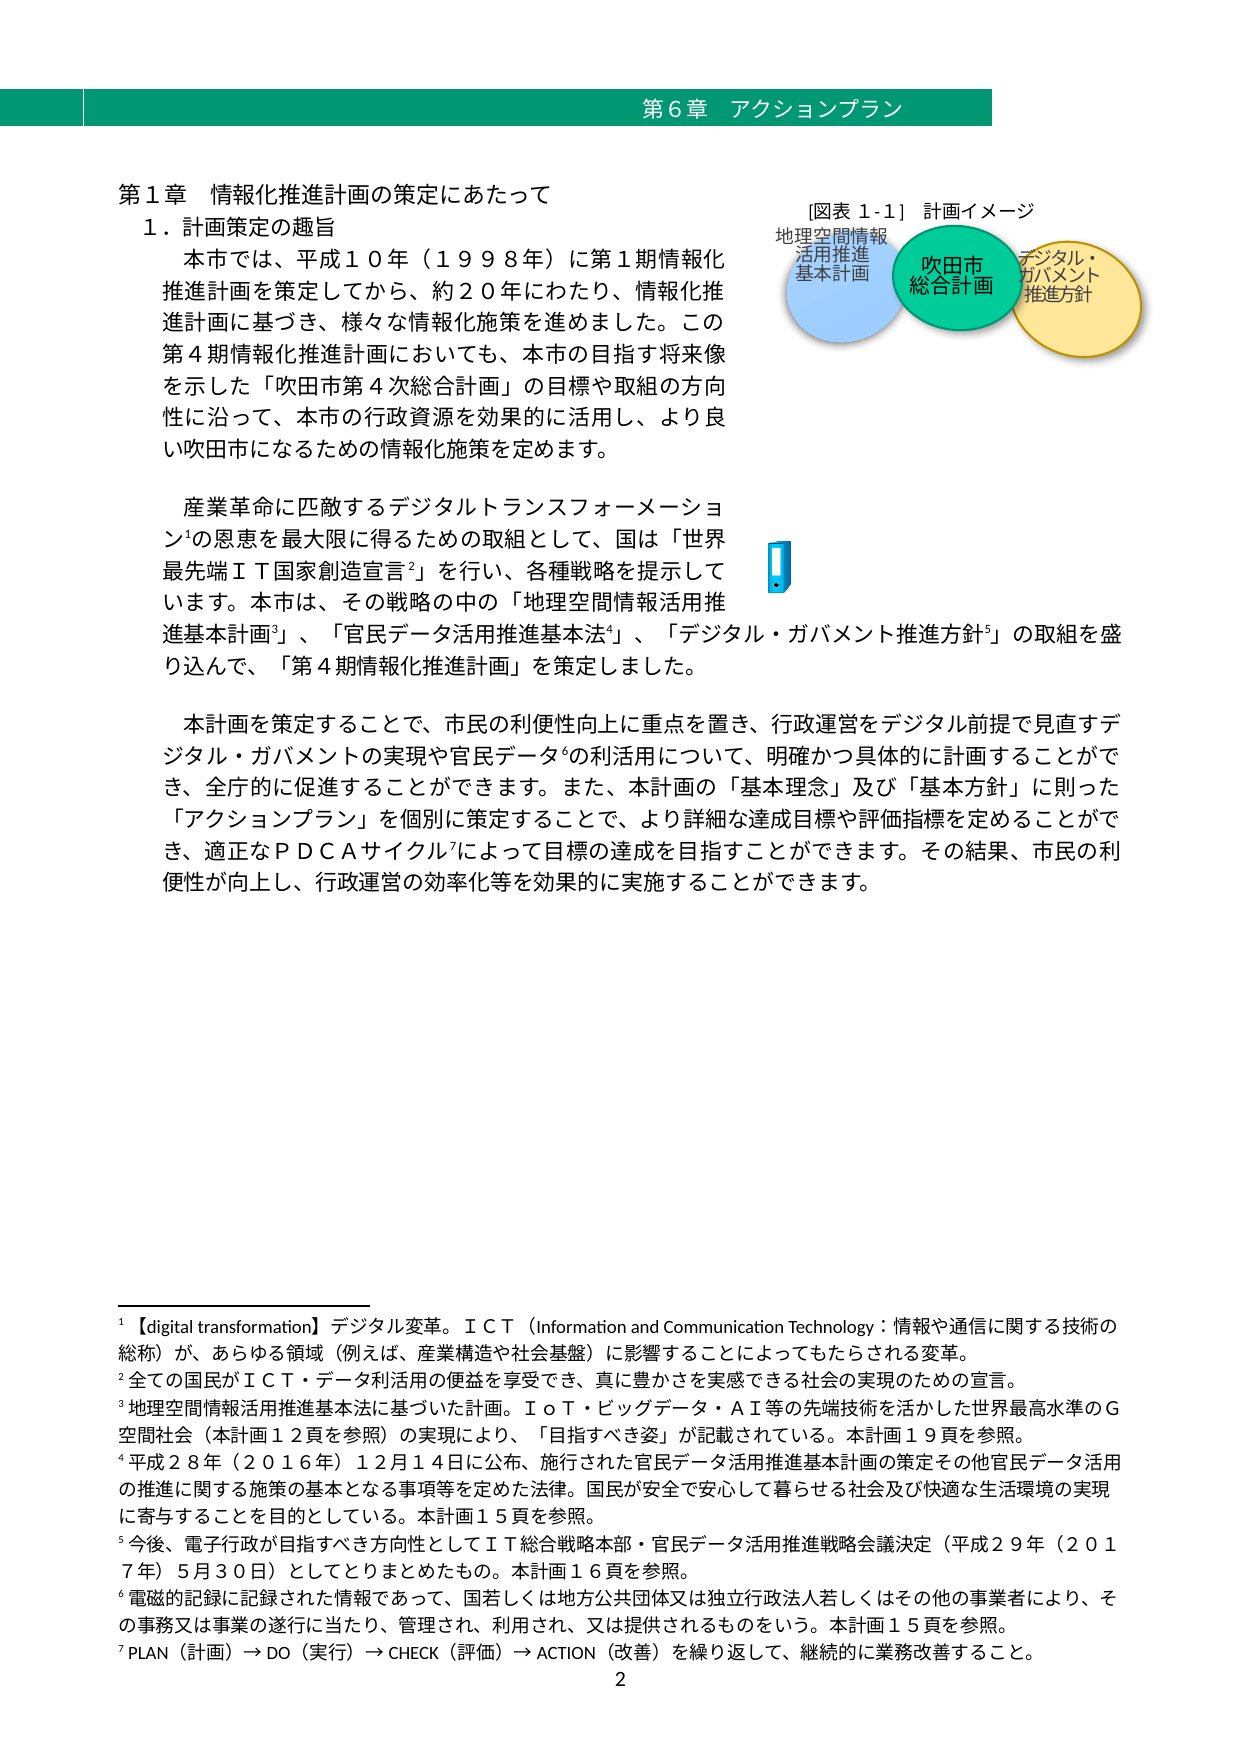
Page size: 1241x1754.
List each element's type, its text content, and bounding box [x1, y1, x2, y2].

text 本市では、平成１０年（１９９８年）に第１期情報化推進計画を策定してから、約２０年にわたり、情報化推進計画に基づき、様々な情報化施策を進めました。この第４期情報化推進計画においても、本市の目指す将来像を示した「吹田市第４次総合計画」の目標や取組の方向性に沿って、本市の行政資源を効果的に活用し、より良い吹田市になるための情報化施策を定めます。 [162, 242, 1122, 464]
picture [773, 548, 780, 575]
text 産業革命に匹敵するデジタルトランスフォーメーションの恩恵を最大限に得るための取組として、国は「世界最先端ＩＴ国家創造宣言」を行い、各種戦略を提示しています。本市は、その戦略の中の「地理空間情報活用推進基本計画」、「官民データ活用推進基本法」、「デジタル・ガバメント推進方針」の取組を盛り込んで、「第４期情報化推進計画」を策定しました。 [162, 490, 1122, 680]
text 本計画を策定することで、市民の利便性向上に重点を置き、行政運営をデジタル前提で見直すデジタル・ガバメントの実現や官民データの利活用について、明確かつ具体的に計画することができ、全庁的に促進することができます。また、本計画の「基本理念」及び「基本方針」に則った「アクションプラン」を個別に策定することで、より詳細な達成目標や評価指標を定めることができ、適正なＰＤＣＡサイクルによって目標の達成を目指すことができます。その結果、市民の利便性が向上し、行政運営の効率化等を効果的に実施することができます。 [162, 707, 1122, 897]
subtitle 計画策定の趣旨 [139, 210, 1122, 242]
subtitle 情報化推進計画の策定にあたって [118, 177, 1122, 210]
